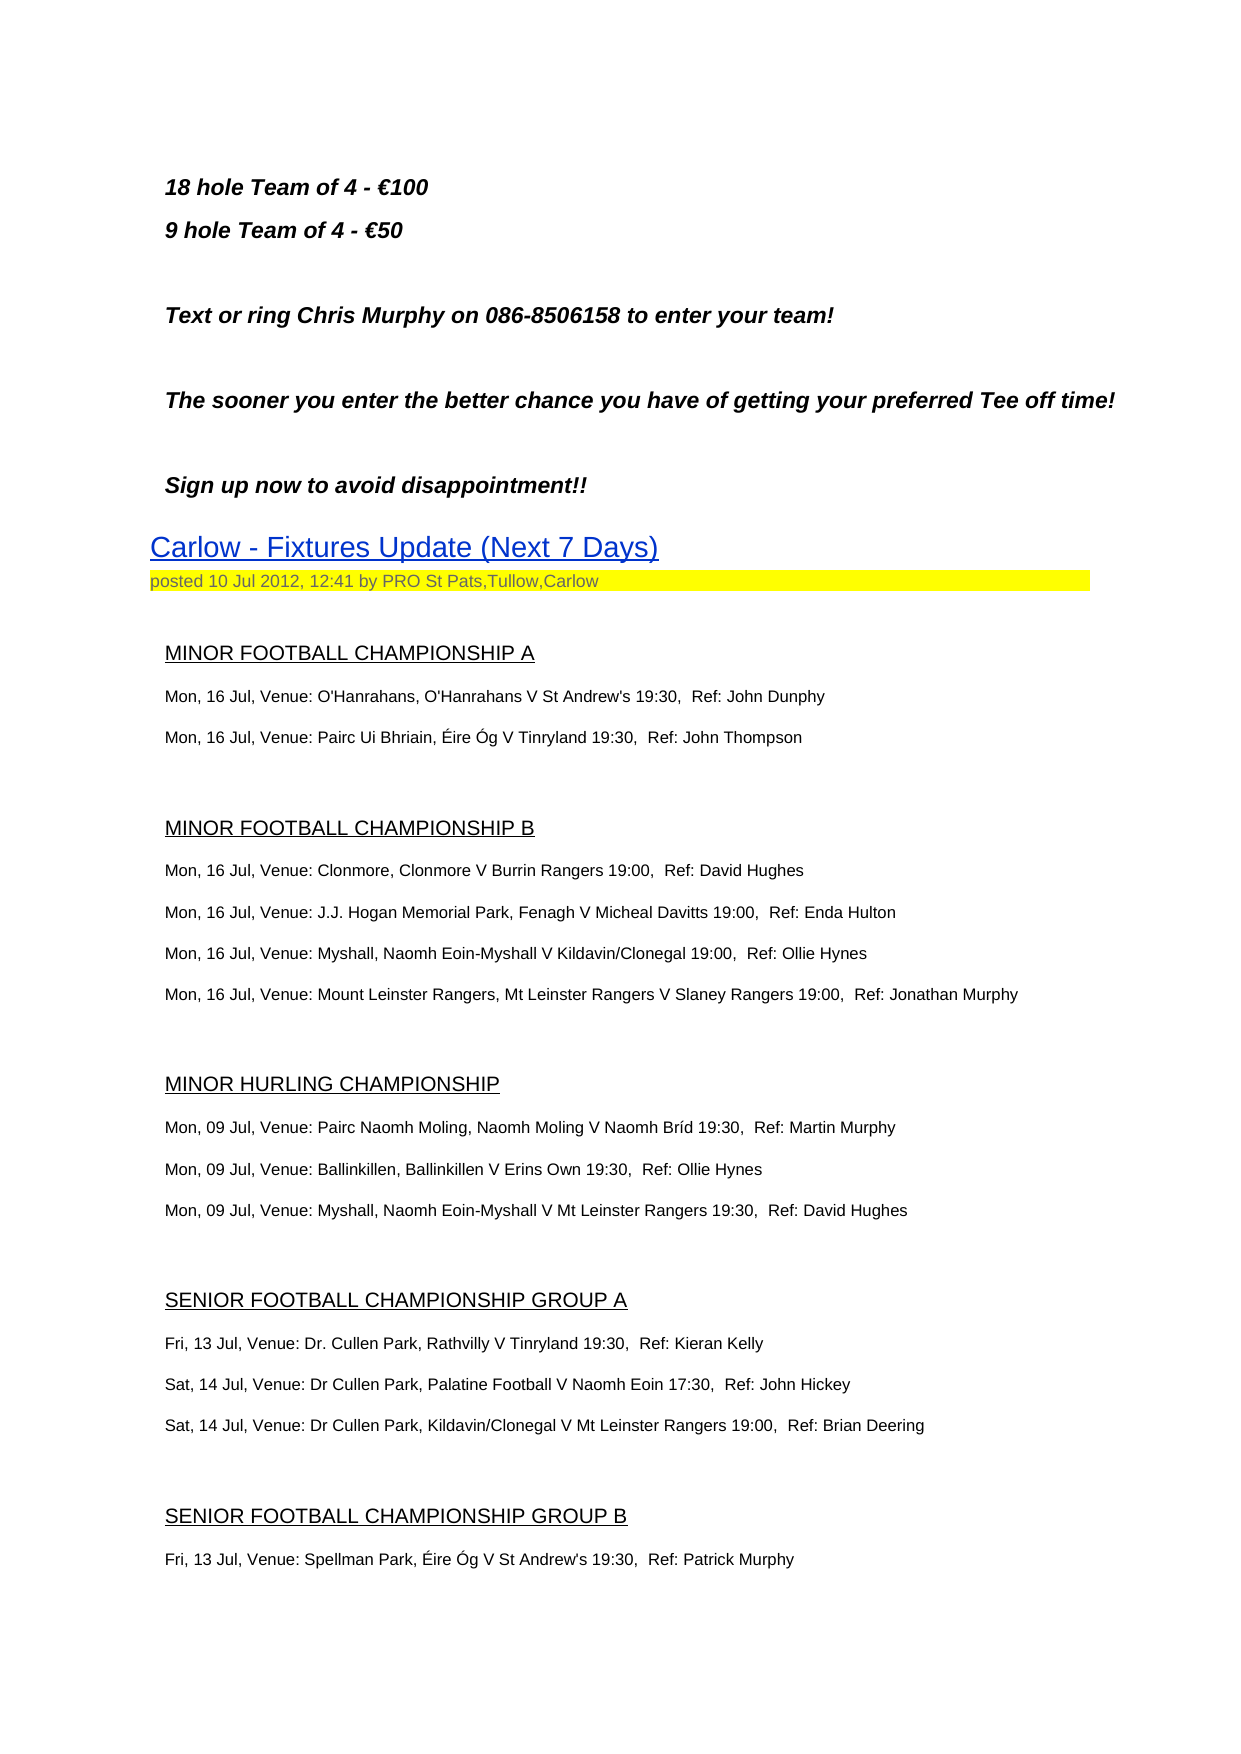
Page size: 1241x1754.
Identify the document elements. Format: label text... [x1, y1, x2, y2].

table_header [149, 607, 1187, 1601]
text Carlow - Fixtures Update (Next 7 Days) [150, 530, 1090, 564]
text posted 10 Jul 2012, 12:41 by PRO St Pats,Tullow,Carlow [150, 570, 1090, 591]
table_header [149, 150, 1187, 530]
